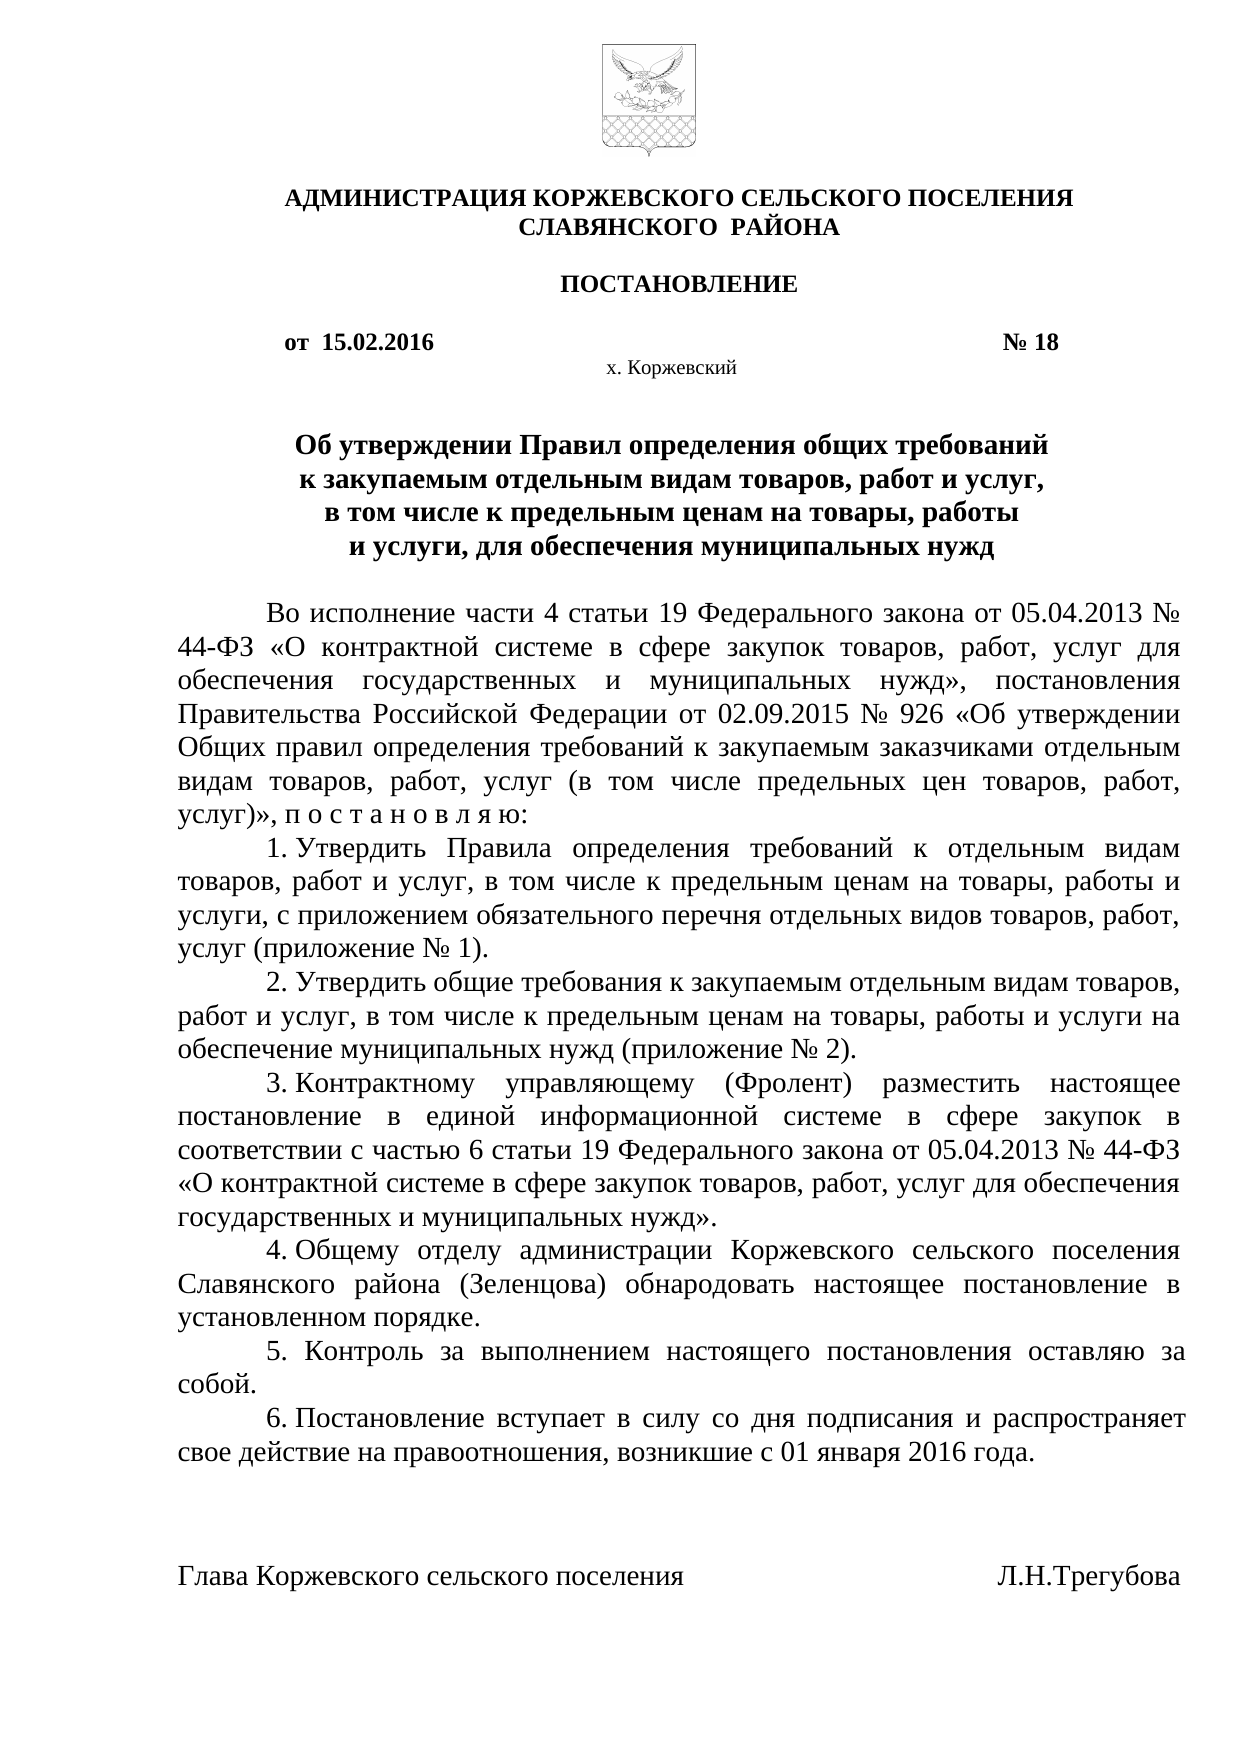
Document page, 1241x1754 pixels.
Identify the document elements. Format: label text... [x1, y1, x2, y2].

text 5. Контроль за выполнением настоящего постановления оставляю за собой. [177, 1333, 1187, 1400]
text х. Коржевский [281, 355, 1063, 379]
text АДМИНИСТРАЦИЯ КОРЖЕВСКОГО СЕЛЬСКОГО ПОСЕЛЕНИЯ [177, 183, 1181, 212]
text 2. Утвердить общие требования к закупаемым отдельным видам товаров, работ и услуг, в том числе к предельным ценам на товары, работы и услуги на обеспечение муниципальных нужд (приложение № 2). [177, 964, 1181, 1065]
text 4. Общему отделу администрации Коржевского сельского поселения Славянского района (Зеленцова) обнародовать настоящее постановление в установленном порядке. [177, 1232, 1181, 1333]
picture [602, 44, 696, 157]
text ПОСТАНОВЛЕНИЕ [177, 269, 1181, 298]
text Глава Коржевского сельского поселения Л.Н.Трегубова [177, 1558, 1187, 1592]
text в том числе к предельным ценам на товары, работы [281, 494, 1063, 528]
text Об утверждении Правил определения общих требований [281, 427, 1063, 461]
text Во исполнение части 4 статьи 19 Федерального закона от 05.04.2013 № 44-ФЗ «О контрактной системе в сфере закупок товаров, работ, услуг для обеспечения государственных и муниципальных нужд», постановления Правительства Российской Федерации от 02.09.2015 № 926 «Об утверждении Общих правил определения требований к закупаемым заказчиками отдельным видам товаров, работ, услуг (в том числе предельных цен товаров, работ, услуг)», п о с т а н о в л я ю: [177, 595, 1181, 830]
text и услуги, для обеспечения муниципальных нужд [281, 528, 1063, 562]
text 1. Утвердить Правила определения требований к отдельным видам товаров, работ и услуг, в том числе к предельным ценам на товары, работы и услуги, с приложением обязательного перечня отдельных видов товаров, работ, услуг (приложение № 1). [177, 830, 1181, 964]
text от 15.02.2016 № 18 [281, 327, 1063, 355]
text 3. Контрактному управляющему (Фролент) разместить настоящее постановление в единой информационной системе в сфере закупок в соответствии с частью 6 статьи 19 Федерального закона от 05.04.2013 № 44-ФЗ «О контрактной системе в сфере закупок товаров, работ, услуг для обеспечения государственных и муниципальных нужд». [177, 1065, 1181, 1232]
text 6. Постановление вступает в силу со дня подписания и распространяет свое действие на правоотношения, возникшие с 01 января . [177, 1400, 1187, 1467]
text к закупаемым отдельным видам товаров, работ и услуг, [281, 461, 1063, 494]
text СЛАВЯНСКОГО РАЙОНА [177, 212, 1181, 240]
